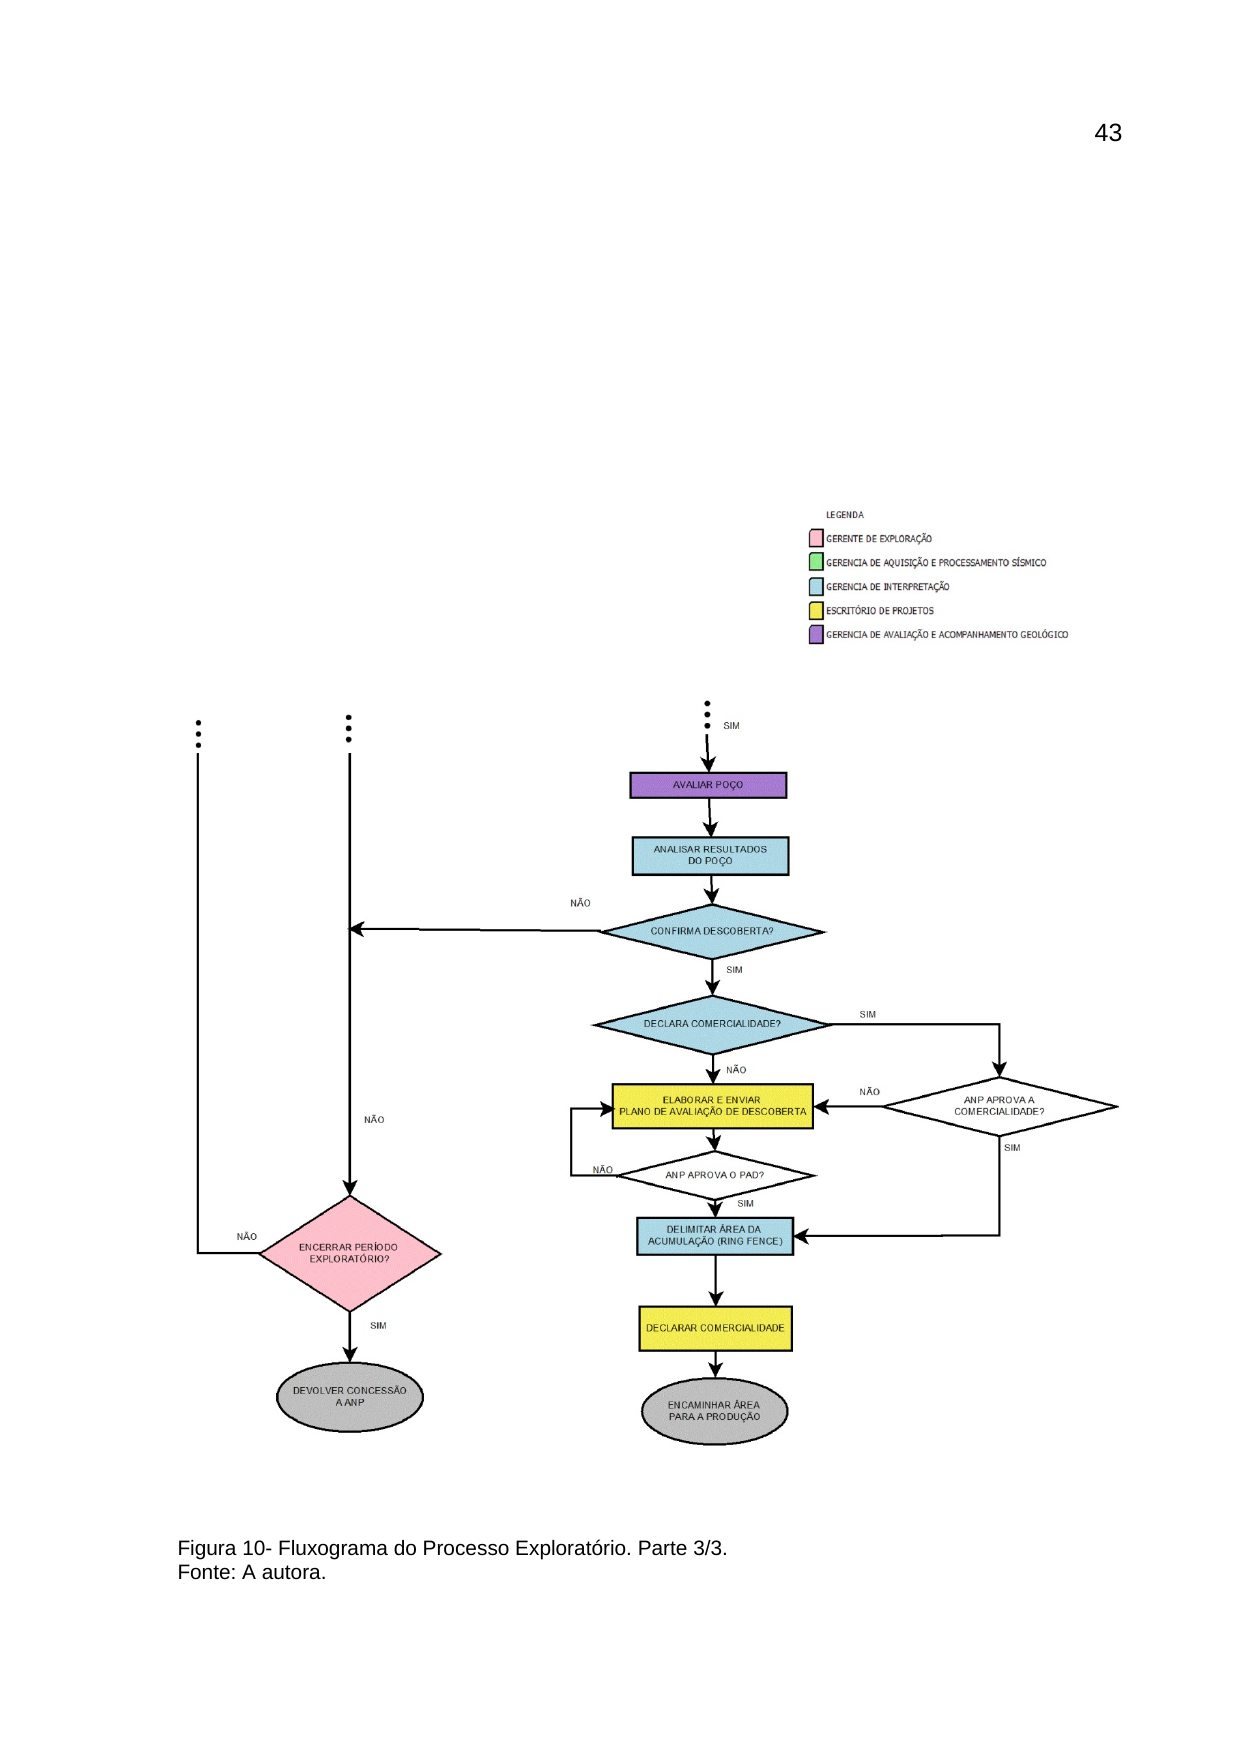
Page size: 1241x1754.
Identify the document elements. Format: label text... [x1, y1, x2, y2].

picture [177, 420, 1123, 1522]
text Fonte: A autora. [177, 1560, 1122, 1584]
